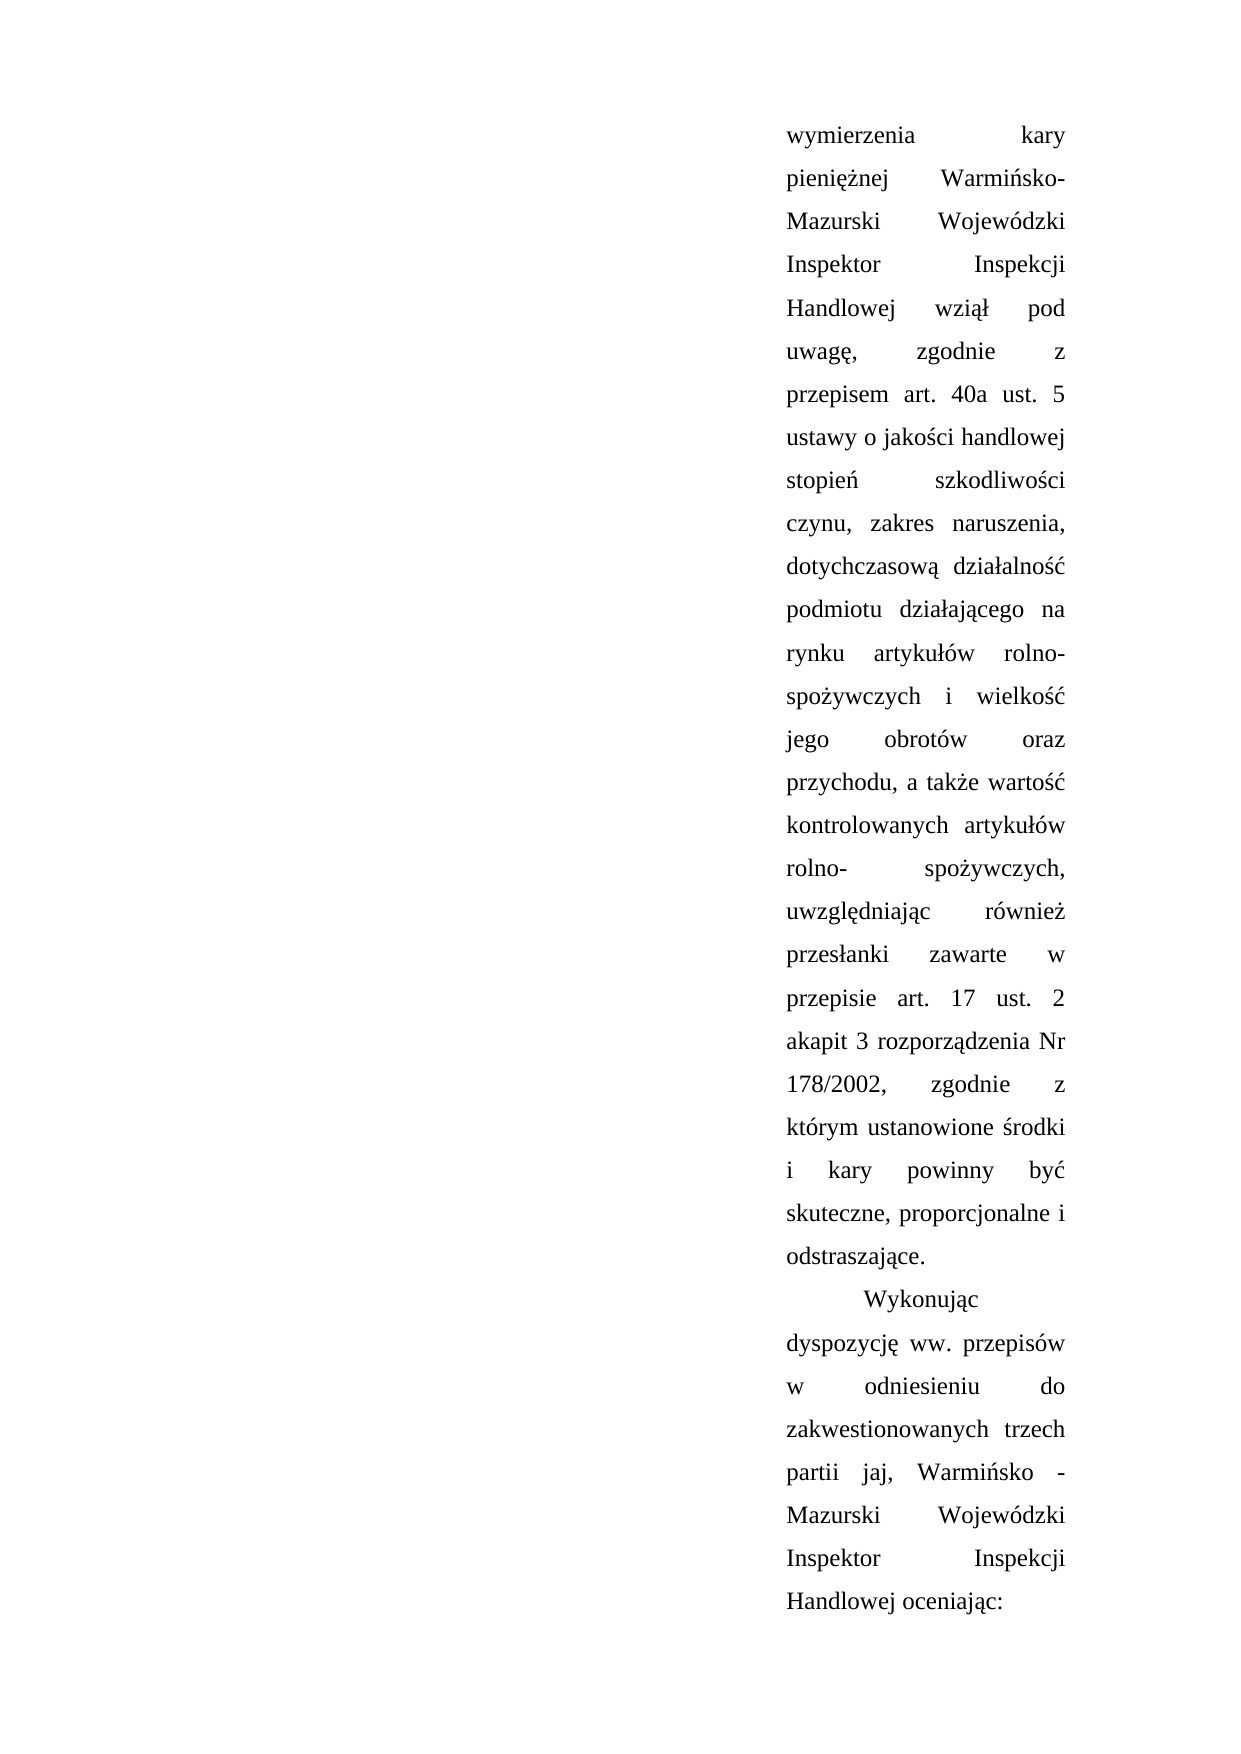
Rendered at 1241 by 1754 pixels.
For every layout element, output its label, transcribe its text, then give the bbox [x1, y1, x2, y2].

text Wykonując dyspozycję ww. przepisów w odniesieniu do zakwestionowanych trzech partii jaj, Warmińsko - Mazurski Wojewódzki Inspektor Inspekcji Handlowej oceniając: [786, 1284, 1065, 1615]
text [786, 120, 1065, 1270]
